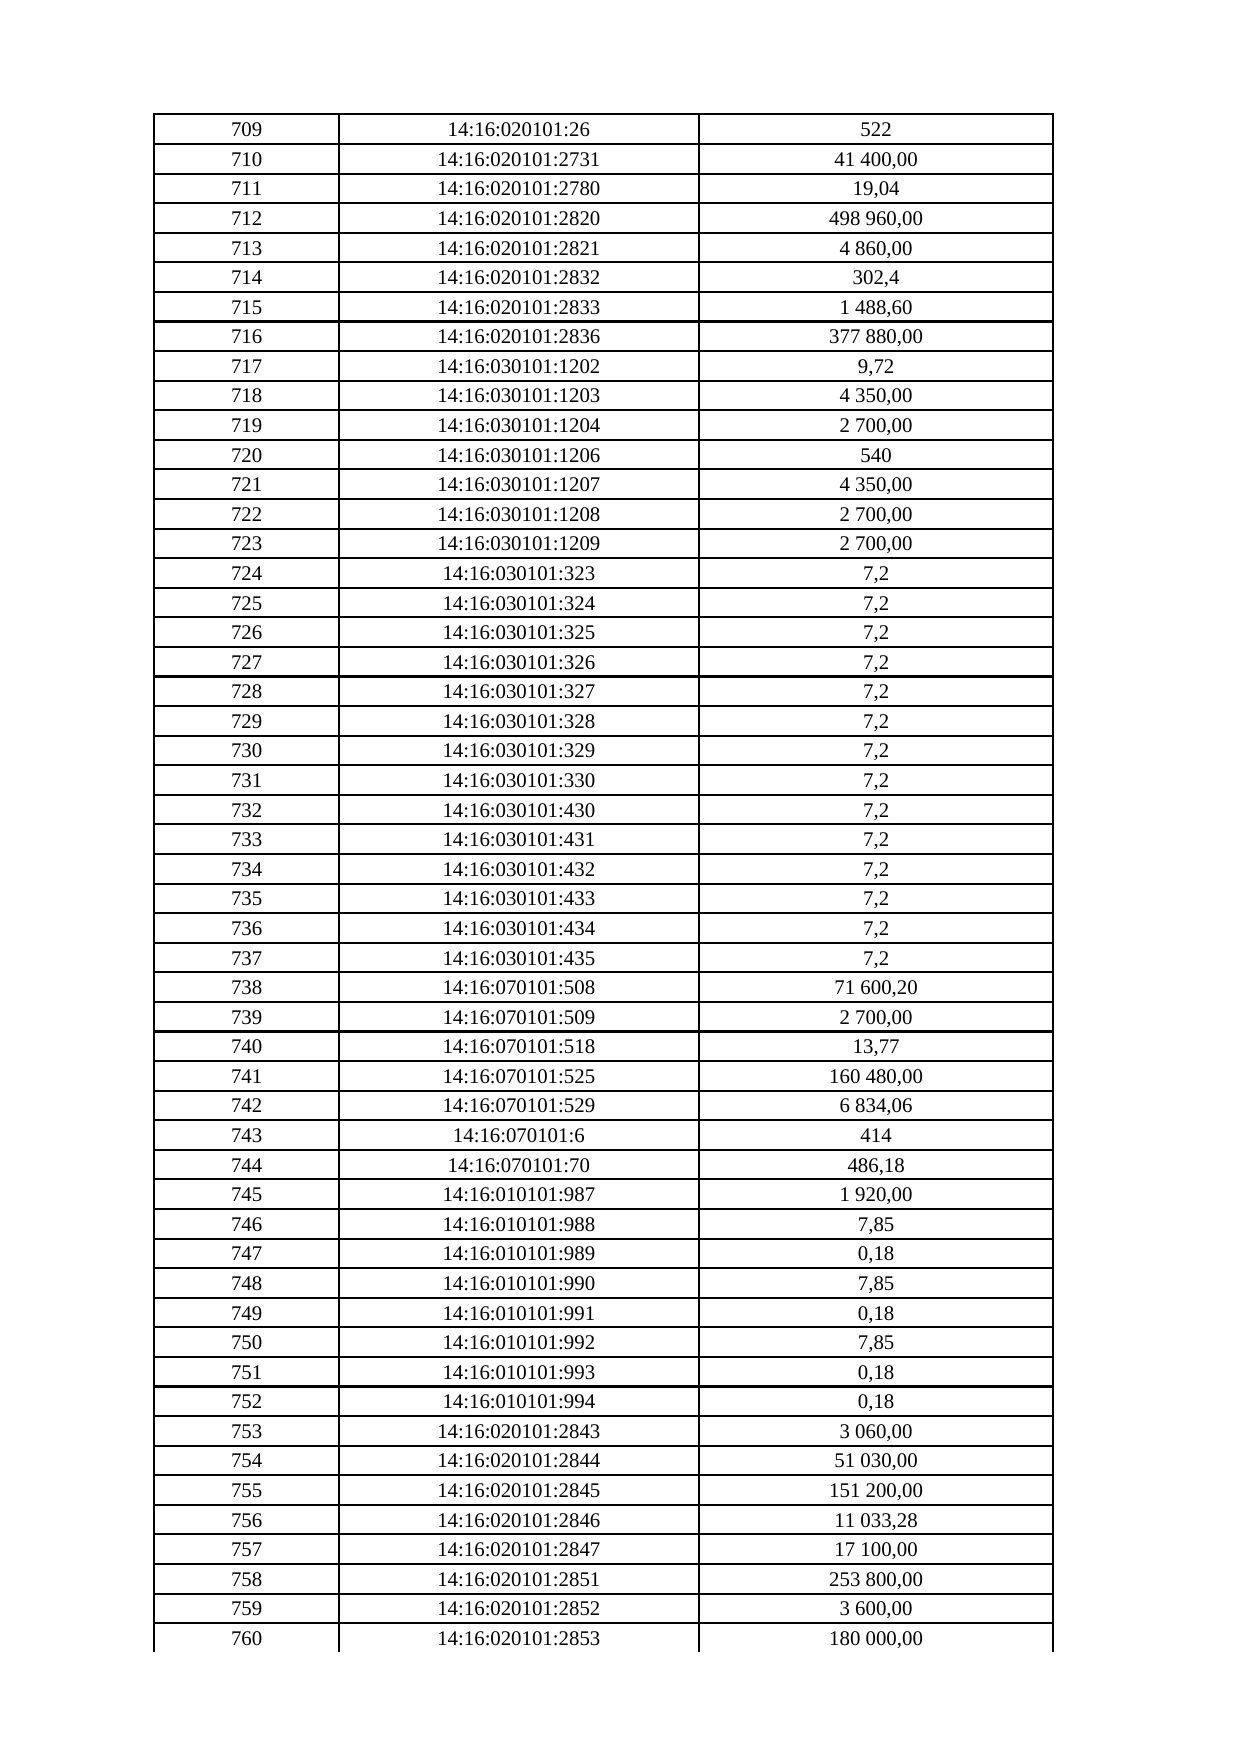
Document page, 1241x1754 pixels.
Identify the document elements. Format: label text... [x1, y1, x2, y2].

table_cell 748 [155, 1269, 338, 1297]
table_cell 9,72 [700, 352, 1052, 379]
table_cell 7,85 [700, 1328, 1052, 1356]
table_cell 7,2 [700, 589, 1052, 616]
table_cell 740 [155, 1033, 338, 1060]
table_cell 4 350,00 [700, 470, 1052, 498]
table_cell 11 033,28 [700, 1506, 1052, 1533]
table_cell 3 600,00 [700, 1595, 1052, 1622]
table_cell 3 060,00 [700, 1417, 1052, 1444]
table_cell 712 [155, 204, 338, 232]
table_cell 14:16:070101:508 [340, 973, 698, 1001]
table_cell 498 960,00 [700, 204, 1052, 232]
table_cell 7,2 [700, 678, 1052, 705]
table_cell 728 [155, 678, 338, 705]
table_cell 0,18 [700, 1299, 1052, 1326]
table_cell 7,2 [700, 796, 1052, 823]
table_cell 722 [155, 500, 338, 527]
table_cell 4 350,00 [700, 382, 1052, 409]
table_cell 14:16:020101:2846 [340, 1506, 698, 1533]
table_cell 757 [155, 1535, 338, 1563]
table_cell 721 [155, 470, 338, 498]
table_cell 14:16:010101:989 [340, 1240, 698, 1267]
table_cell 0,18 [700, 1358, 1052, 1385]
table_cell 1 920,00 [700, 1180, 1052, 1208]
table_cell 760 [155, 1624, 338, 1652]
table_cell 715 [155, 293, 338, 320]
table_cell 756 [155, 1506, 338, 1533]
table_cell 486,18 [700, 1151, 1052, 1178]
table_cell 19,04 [700, 175, 1052, 202]
table_cell 14:16:020101:2832 [340, 263, 698, 291]
table_cell 51 030,00 [700, 1447, 1052, 1474]
table_cell 4 860,00 [700, 234, 1052, 261]
table_cell 14:16:070101:509 [340, 1003, 698, 1030]
table_cell 14:16:020101:2820 [340, 204, 698, 232]
table_cell 7,85 [700, 1269, 1052, 1297]
table_cell 716 [155, 323, 338, 350]
table_cell 723 [155, 530, 338, 557]
table_cell 160 480,00 [700, 1062, 1052, 1089]
table_cell 151 200,00 [700, 1476, 1052, 1504]
table_cell 17 100,00 [700, 1535, 1052, 1563]
table_cell 14:16:030101:326 [340, 648, 698, 675]
table_cell 41 400,00 [700, 145, 1052, 172]
table_cell 759 [155, 1595, 338, 1622]
table_cell 14:16:030101:1209 [340, 530, 698, 557]
table_cell 733 [155, 825, 338, 853]
table_cell 7,2 [700, 825, 1052, 853]
table_cell 14:16:010101:991 [340, 1299, 698, 1326]
table_cell 1 488,60 [700, 293, 1052, 320]
table_cell 14:16:070101:525 [340, 1062, 698, 1089]
table_cell 14:16:030101:430 [340, 796, 698, 823]
table_cell 7,2 [700, 737, 1052, 764]
table_cell 726 [155, 618, 338, 646]
table_cell 7,2 [700, 914, 1052, 942]
table_cell 14:16:030101:1208 [340, 500, 698, 527]
table_cell 739 [155, 1003, 338, 1030]
table_cell 14:16:010101:988 [340, 1210, 698, 1237]
table_cell 7,2 [700, 766, 1052, 794]
table_cell 14:16:030101:327 [340, 678, 698, 705]
table_cell 14:16:070101:529 [340, 1092, 698, 1119]
table_cell 2 700,00 [700, 1003, 1052, 1030]
table_cell 522 [700, 115, 1052, 143]
table_cell 7,2 [700, 707, 1052, 734]
table_cell 758 [155, 1565, 338, 1592]
table_cell 14:16:020101:2853 [340, 1624, 698, 1652]
table_cell 741 [155, 1062, 338, 1089]
table_cell 14:16:030101:328 [340, 707, 698, 734]
table_cell 14:16:030101:324 [340, 589, 698, 616]
table_cell 14:16:020101:2843 [340, 1417, 698, 1444]
table_cell 14:16:030101:431 [340, 825, 698, 853]
table_cell 14:16:030101:325 [340, 618, 698, 646]
table_cell 738 [155, 973, 338, 1001]
table_cell 744 [155, 1151, 338, 1178]
table_cell 717 [155, 352, 338, 379]
table_cell 14:16:030101:1204 [340, 411, 698, 439]
table_cell 14:16:030101:329 [340, 737, 698, 764]
table_cell 730 [155, 737, 338, 764]
table_cell 14:16:010101:992 [340, 1328, 698, 1356]
table_cell 377 880,00 [700, 323, 1052, 350]
table_cell 7,2 [700, 944, 1052, 971]
table_cell 14:16:070101:518 [340, 1033, 698, 1060]
table_cell 720 [155, 441, 338, 468]
table_cell 14:16:030101:1206 [340, 441, 698, 468]
table_cell 745 [155, 1180, 338, 1208]
table_cell 14:16:020101:26 [340, 115, 698, 143]
table_cell 747 [155, 1240, 338, 1267]
table_cell 725 [155, 589, 338, 616]
table_cell 14:16:030101:435 [340, 944, 698, 971]
table_cell 14:16:020101:2847 [340, 1535, 698, 1563]
table_cell 718 [155, 382, 338, 409]
table_cell 0,18 [700, 1388, 1052, 1415]
table_cell 7,2 [700, 618, 1052, 646]
table_cell 6 834,06 [700, 1092, 1052, 1119]
table_cell 7,2 [700, 855, 1052, 882]
table_cell 14:16:020101:2845 [340, 1476, 698, 1504]
table_cell 743 [155, 1121, 338, 1149]
table_cell 711 [155, 175, 338, 202]
table_cell 14:16:020101:2852 [340, 1595, 698, 1622]
table_cell 302,4 [700, 263, 1052, 291]
table_cell 7,85 [700, 1210, 1052, 1237]
table_cell 709 [155, 115, 338, 143]
table_cell 2 700,00 [700, 530, 1052, 557]
table_cell 7,2 [700, 648, 1052, 675]
table_cell 719 [155, 411, 338, 439]
table_cell 14:16:020101:2731 [340, 145, 698, 172]
table_cell 746 [155, 1210, 338, 1237]
table_cell 540 [700, 441, 1052, 468]
table_cell 14:16:030101:433 [340, 885, 698, 912]
table_cell 14:16:070101:70 [340, 1151, 698, 1178]
table_cell 253 800,00 [700, 1565, 1052, 1592]
table_cell 731 [155, 766, 338, 794]
table_cell 750 [155, 1328, 338, 1356]
table_cell 14:16:020101:2836 [340, 323, 698, 350]
table_cell 752 [155, 1388, 338, 1415]
table_cell 14:16:010101:993 [340, 1358, 698, 1385]
table_cell 754 [155, 1447, 338, 1474]
table_cell 734 [155, 855, 338, 882]
table_cell 0,18 [700, 1240, 1052, 1267]
table_cell 732 [155, 796, 338, 823]
table_cell 710 [155, 145, 338, 172]
table_cell 737 [155, 944, 338, 971]
table_cell 14:16:030101:1203 [340, 382, 698, 409]
table_cell 751 [155, 1358, 338, 1385]
table_cell 14:16:030101:432 [340, 855, 698, 882]
table_cell 14:16:020101:2844 [340, 1447, 698, 1474]
table_cell 14:16:030101:1207 [340, 470, 698, 498]
table_cell 724 [155, 559, 338, 587]
table_cell 2 700,00 [700, 411, 1052, 439]
table_cell 749 [155, 1299, 338, 1326]
table_cell 14:16:070101:6 [340, 1121, 698, 1149]
table_cell 14:16:010101:990 [340, 1269, 698, 1297]
table_cell 2 700,00 [700, 500, 1052, 527]
table_cell 14:16:010101:987 [340, 1180, 698, 1208]
table_cell 735 [155, 885, 338, 912]
table_cell 13,77 [700, 1033, 1052, 1060]
table_cell 713 [155, 234, 338, 261]
table_cell 14:16:020101:2780 [340, 175, 698, 202]
table_cell 714 [155, 263, 338, 291]
table_cell 736 [155, 914, 338, 942]
table_cell 414 [700, 1121, 1052, 1149]
table_cell 7,2 [700, 559, 1052, 587]
table_cell 14:16:020101:2833 [340, 293, 698, 320]
table_cell 14:16:030101:1202 [340, 352, 698, 379]
table_cell 14:16:030101:323 [340, 559, 698, 587]
table_cell 753 [155, 1417, 338, 1444]
table_cell 14:16:030101:434 [340, 914, 698, 942]
table_cell 14:16:020101:2851 [340, 1565, 698, 1592]
table_cell 755 [155, 1476, 338, 1504]
table_cell 729 [155, 707, 338, 734]
table_cell 14:16:010101:994 [340, 1388, 698, 1415]
table_cell 71 600,20 [700, 973, 1052, 1001]
table_cell 14:16:030101:330 [340, 766, 698, 794]
table_cell 742 [155, 1092, 338, 1119]
table_cell 727 [155, 648, 338, 675]
table_cell 7,2 [700, 885, 1052, 912]
table_cell 180 000,00 [700, 1624, 1052, 1652]
table_cell 14:16:020101:2821 [340, 234, 698, 261]
